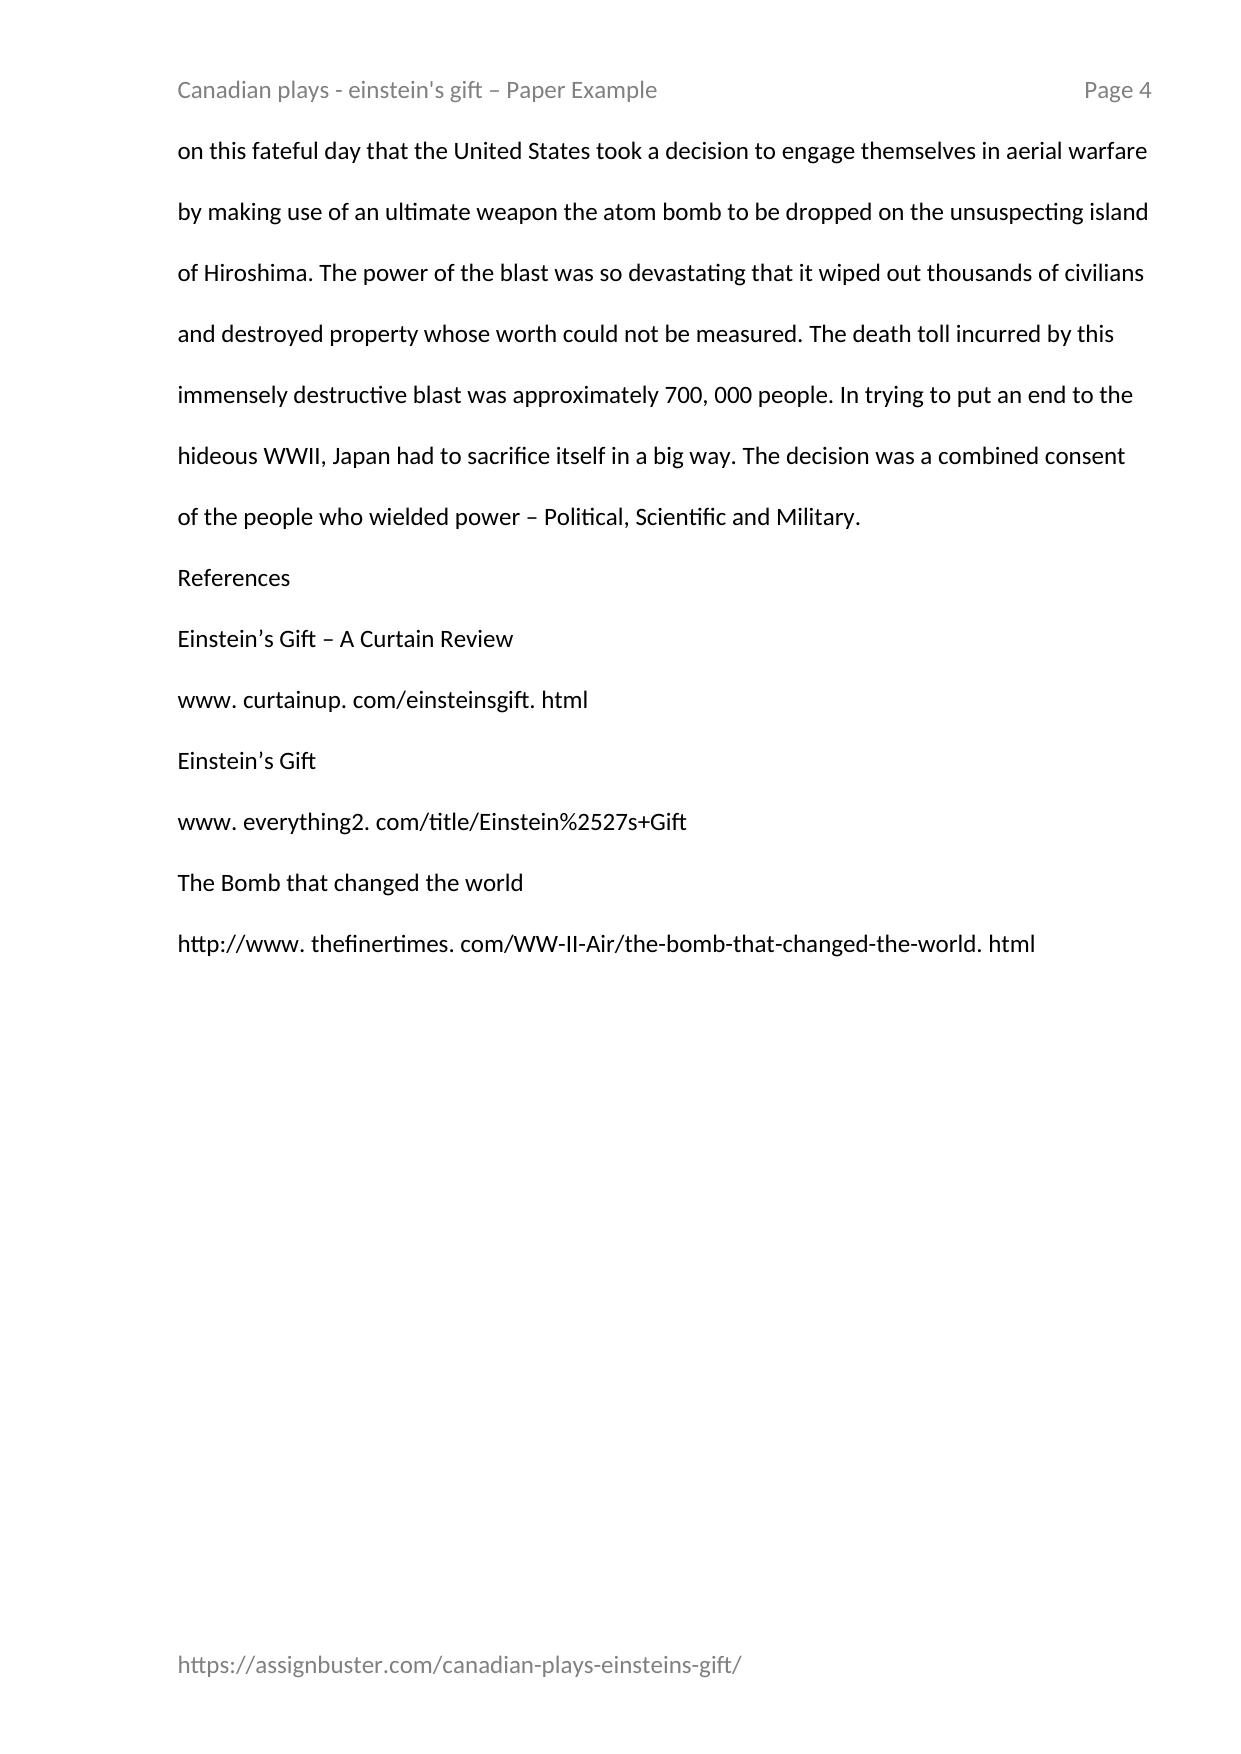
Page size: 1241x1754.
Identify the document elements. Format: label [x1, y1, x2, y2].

text [177, 135, 1152, 959]
